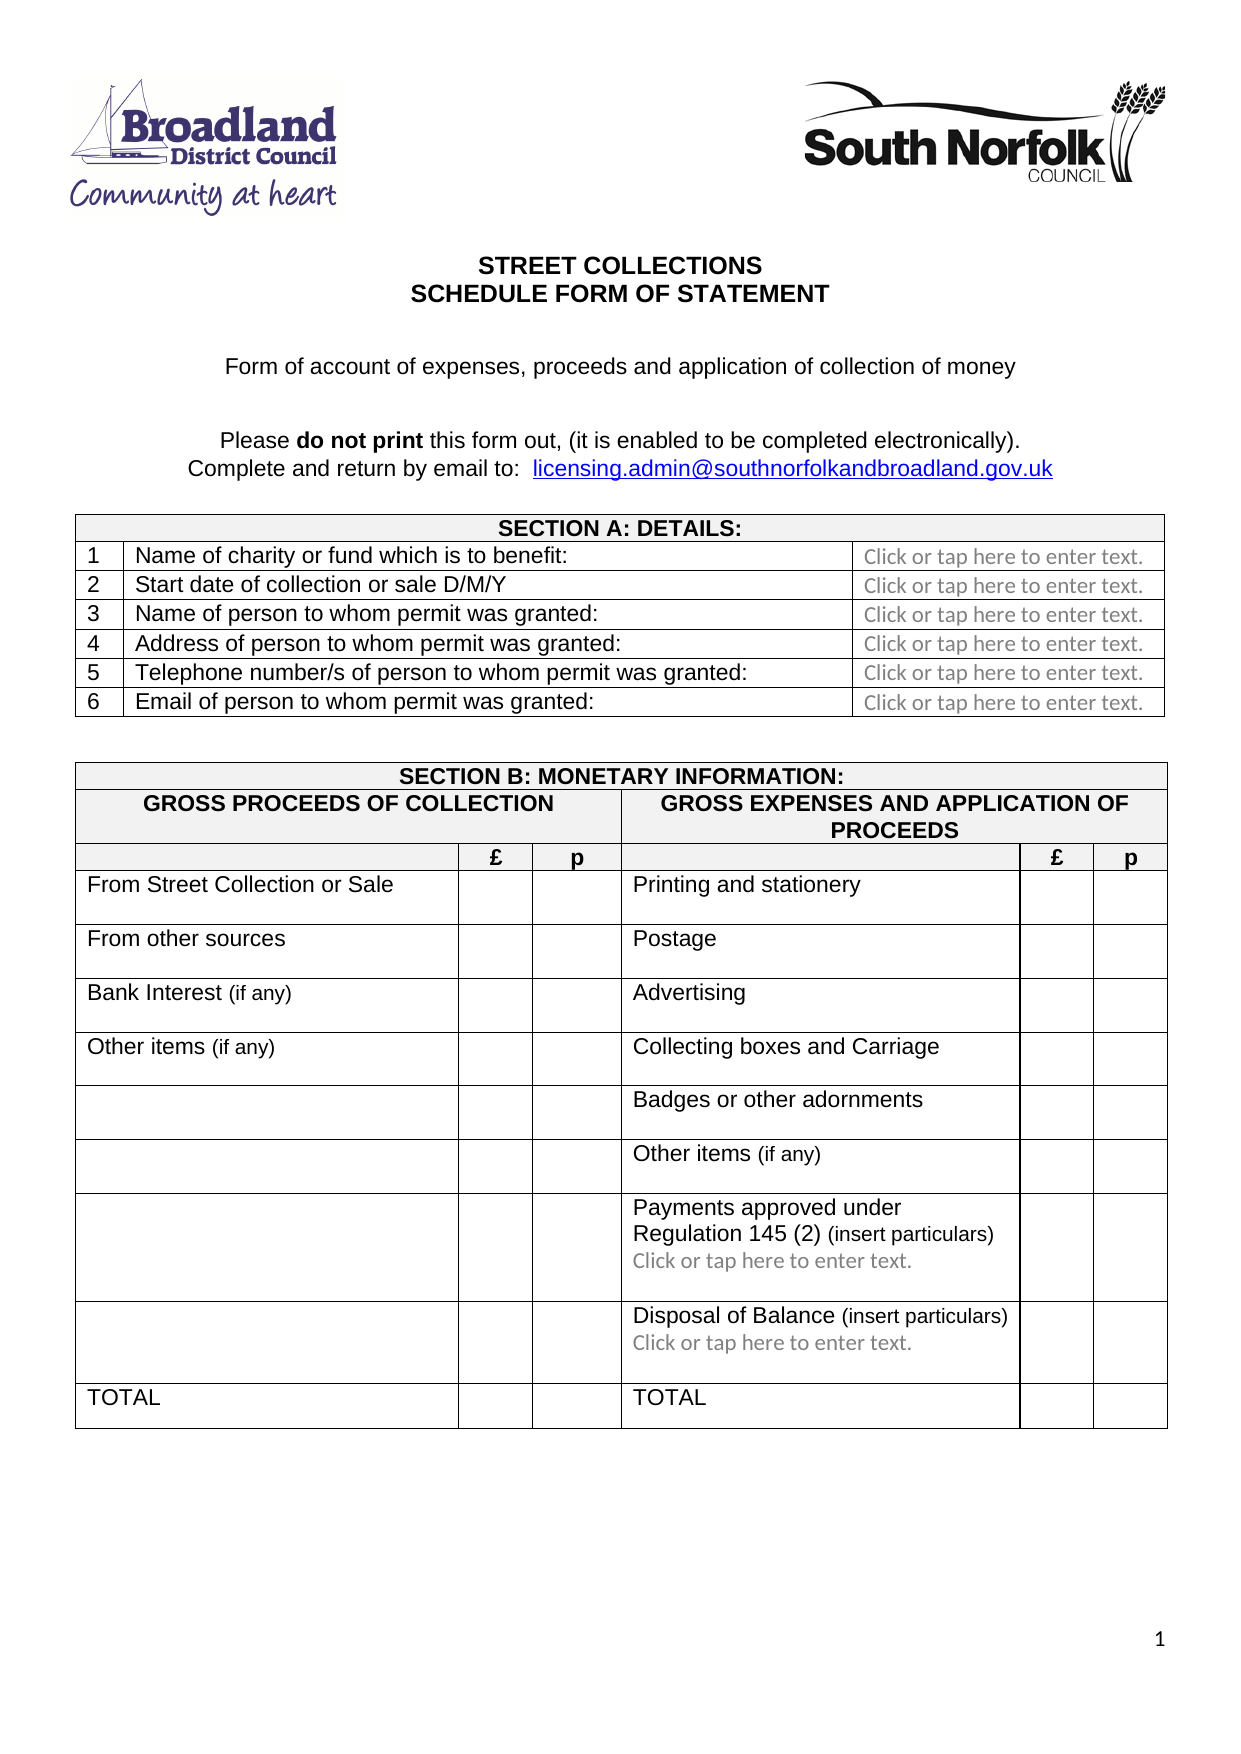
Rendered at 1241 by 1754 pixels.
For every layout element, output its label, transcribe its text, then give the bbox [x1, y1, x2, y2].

table_cell [459, 871, 532, 924]
table_cell [76, 844, 458, 870]
table_cell [1021, 1140, 1093, 1193]
table_cell [853, 688, 1164, 716]
table_cell [1021, 871, 1093, 924]
text STREET COLLECTIONS [75, 251, 1165, 279]
text Please do not print this form out, (it is enabled to be completed electronically). [75, 427, 1165, 453]
table_cell 6 [76, 688, 123, 716]
table_cell [1094, 925, 1167, 978]
table_cell 5 [76, 659, 123, 687]
table_cell [1094, 1194, 1167, 1301]
table_cell [533, 925, 621, 978]
table_cell From other sources [76, 925, 458, 978]
table_cell Address of person to whom permit was granted: [124, 630, 852, 657]
table_cell GROSS EXPENSES AND APPLICATION OF PROCEEDS [622, 790, 1167, 843]
table_header SECTION B: MONETARY INFORMATION: [76, 763, 1167, 789]
table_cell p [1094, 844, 1167, 870]
table_cell Start date of collection or sale D/M/Y [124, 571, 852, 599]
table_cell [76, 1194, 458, 1301]
table_cell [1094, 1086, 1167, 1139]
table_cell [533, 1384, 621, 1428]
table_cell [853, 659, 1164, 687]
table_cell [459, 1033, 532, 1085]
table_cell [1021, 925, 1093, 978]
table_cell [1094, 871, 1167, 924]
table_cell Other items (if any) [76, 1033, 458, 1085]
table_cell [1021, 1302, 1093, 1383]
table_cell [1021, 1033, 1093, 1085]
table_cell Advertising [622, 979, 1019, 1032]
table_cell [1021, 979, 1093, 1032]
table_cell [459, 925, 532, 978]
table_cell Bank Interest (if any) [76, 979, 458, 1032]
table_cell [533, 1033, 621, 1085]
table_cell 3 [76, 600, 123, 628]
table_cell [459, 1194, 532, 1301]
table_cell [76, 1302, 458, 1383]
table_cell [1094, 1140, 1167, 1193]
table_cell [1094, 1384, 1167, 1428]
table_cell £ [1021, 844, 1093, 870]
table_cell 2 [76, 571, 123, 599]
text Complete and return by email to: licensing.admin@southnorfolkandbroadland.gov.uk [75, 455, 1165, 482]
table_cell [1094, 1302, 1167, 1383]
table_cell Telephone number/s of person to whom permit was granted: [124, 659, 852, 687]
table_cell [1021, 1194, 1093, 1301]
table_cell Postage [622, 925, 1019, 978]
table_cell [459, 1302, 532, 1383]
table_cell Name of person to whom permit was granted: [124, 600, 852, 628]
table_cell Badges or other adornments [622, 1086, 1019, 1139]
table_cell [533, 1194, 621, 1301]
table_cell [622, 844, 1019, 870]
table_cell [533, 1086, 621, 1139]
table_cell TOTAL [622, 1384, 1019, 1428]
table_cell [1094, 979, 1167, 1032]
table_cell [853, 542, 1164, 570]
table_cell From Street Collection or Sale [76, 871, 458, 924]
table_cell Name of charity or fund which is to benefit: [124, 542, 852, 570]
text Form of account of expenses, proceeds and application of collection of money [75, 353, 1165, 379]
table_cell Payments approved under Regulation 145 (2) (insert particulars) [622, 1194, 1019, 1301]
table_cell [459, 1140, 532, 1193]
table_cell [853, 600, 1164, 628]
table_cell TOTAL [76, 1384, 458, 1428]
table_cell Collecting boxes and Carriage [622, 1033, 1019, 1085]
table_cell £ [459, 844, 532, 870]
table_cell Printing and stationery [622, 871, 1019, 924]
table_cell [533, 871, 621, 924]
table_cell Disposal of Balance (insert particulars) [622, 1302, 1019, 1383]
table_cell [459, 979, 532, 1032]
table_cell 4 [76, 630, 123, 657]
text SCHEDULE FORM OF STATEMENT [75, 279, 1165, 308]
table_cell Email of person to whom permit was granted: [124, 688, 852, 716]
table_cell [533, 1302, 621, 1383]
table_cell [853, 630, 1164, 657]
table_cell p [533, 844, 621, 870]
table_cell [1021, 1086, 1093, 1139]
table_cell [1021, 1384, 1093, 1428]
table_cell [76, 1086, 458, 1139]
table_cell [533, 1140, 621, 1193]
table_cell GROSS PROCEEDS OF COLLECTION [76, 790, 621, 843]
table_cell [533, 979, 621, 1032]
table_cell [459, 1384, 532, 1428]
table_cell [459, 1086, 532, 1139]
table_cell 1 [76, 542, 123, 570]
table_cell Other items (if any) [622, 1140, 1019, 1193]
table_cell [76, 1140, 458, 1193]
picture [804, 81, 1166, 182]
table_header SECTION A: DETAILS: [76, 515, 1164, 541]
table_cell [1094, 1033, 1167, 1085]
table_cell [853, 571, 1164, 599]
